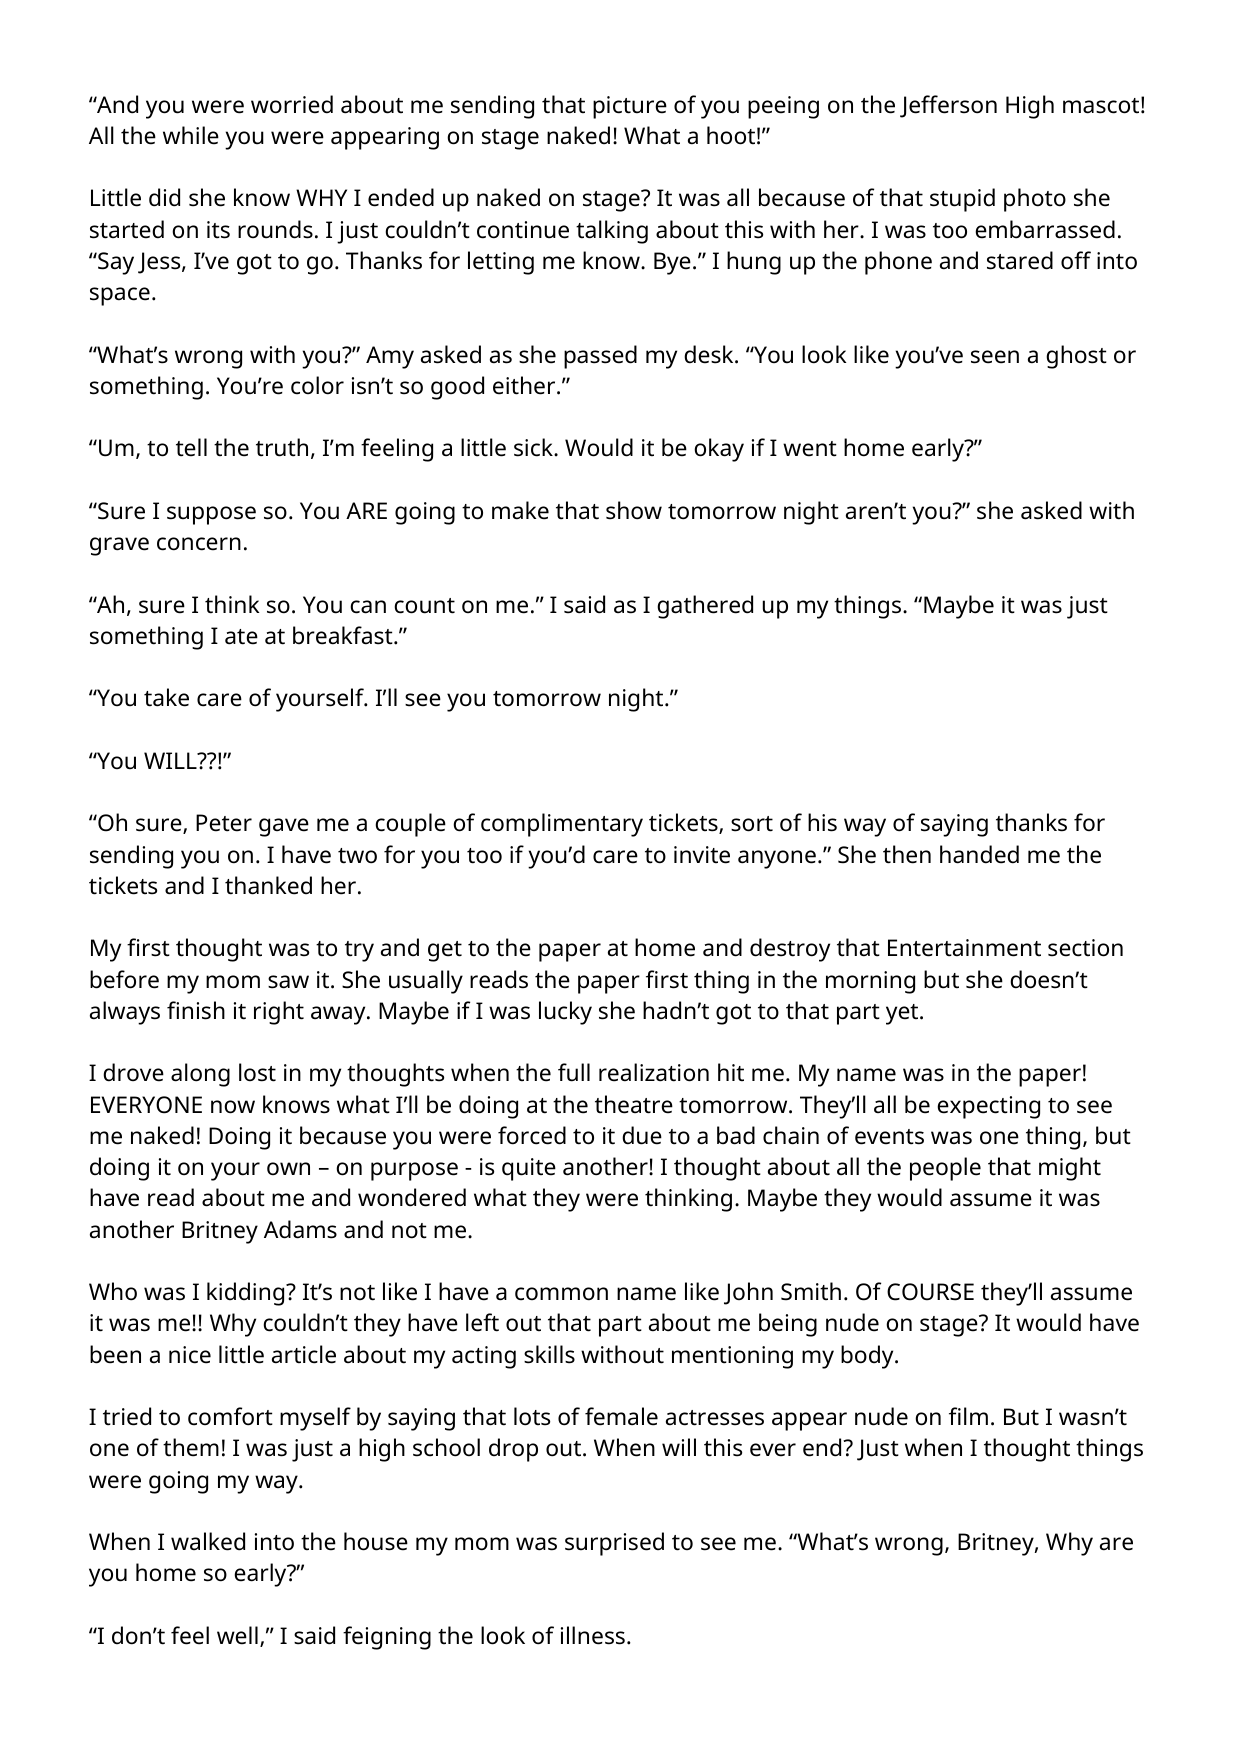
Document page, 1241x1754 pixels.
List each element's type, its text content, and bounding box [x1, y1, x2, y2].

text “Oh sure, Peter gave me a couple of complimentary tickets, sort of his way of saying thanks for sending you on. I have two for you too if you’d care to invite anyone.” She then handed me the tickets and I thanked her. [89, 807, 1152, 901]
text “I don’t feel well,” I said feigning the look of illness. [89, 1620, 1152, 1651]
text “You WILL??!” [89, 745, 1152, 776]
text Little did she know WHY I ended up naked on stage? It was all because of that stupid photo she started on its rounds. I just couldn’t continue talking about this with her. I was too embarrassed. “Say Jess, I’ve got to go. Thanks for letting me know. Bye.” I hung up the phone and stared off into space. [89, 182, 1152, 307]
text I tried to comfort myself by saying that lots of female actresses appear nude on film. But I wasn’t one of them! I was just a high school drop out. When will this ever end? Just when I thought things were going my way. [89, 1401, 1152, 1495]
text “Sure I suppose so. You ARE going to make that show tomorrow night aren’t you?” she asked with grave concern. [89, 495, 1152, 557]
text “And you were worried about me sending that picture of you peeing on the Jefferson High mascot! All the while you were appearing on stage naked! What a hoot!” [89, 89, 1152, 151]
text I drove along lost in my thoughts when the full realization hit me. My name was in the paper! EVERYONE now knows what I’ll be doing at the theatre tomorrow. They’ll all be expecting to see me naked! Doing it because you were forced to it due to a bad chain of events was one thing, but doing it on your own – on purpose - is quite another! I thought about all the people that might have read about me and wondered what they were thinking. Maybe they would assume it was another Britney Adams and not me. [89, 1057, 1152, 1245]
text Who was I kidding? It’s not like I have a common name like John Smith. Of COURSE they’ll assume it was me!! Why couldn’t they have left out that part about me being nude on stage? It would have been a nice little article about my acting skills without mentioning my body. [89, 1276, 1152, 1370]
text “What’s wrong with you?” Amy asked as she passed my desk. “You look like you’ve seen a ghost or something. You’re color isn’t so good either.” [89, 339, 1152, 401]
text When I walked into the house my mom was surprised to see me. “What’s wrong, Britney, Why are you home so early?” [89, 1526, 1152, 1589]
text “Um, to tell the truth, I’m feeling a little sick. Would it be okay if I went home early?” [89, 432, 1152, 464]
text “Ah, sure I think so. You can count on me.” I said as I gathered up my things. “Maybe it was just something I ate at breakfast.” [89, 589, 1152, 651]
text “You take care of yourself. I’ll see you tomorrow night.” [89, 682, 1152, 714]
text My first thought was to try and get to the paper at home and destroy that Entertainment section before my mom saw it. She usually reads the paper first thing in the morning but she doesn’t always finish it right away. Maybe if I was lucky she hadn’t got to that part yet. [89, 932, 1152, 1026]
